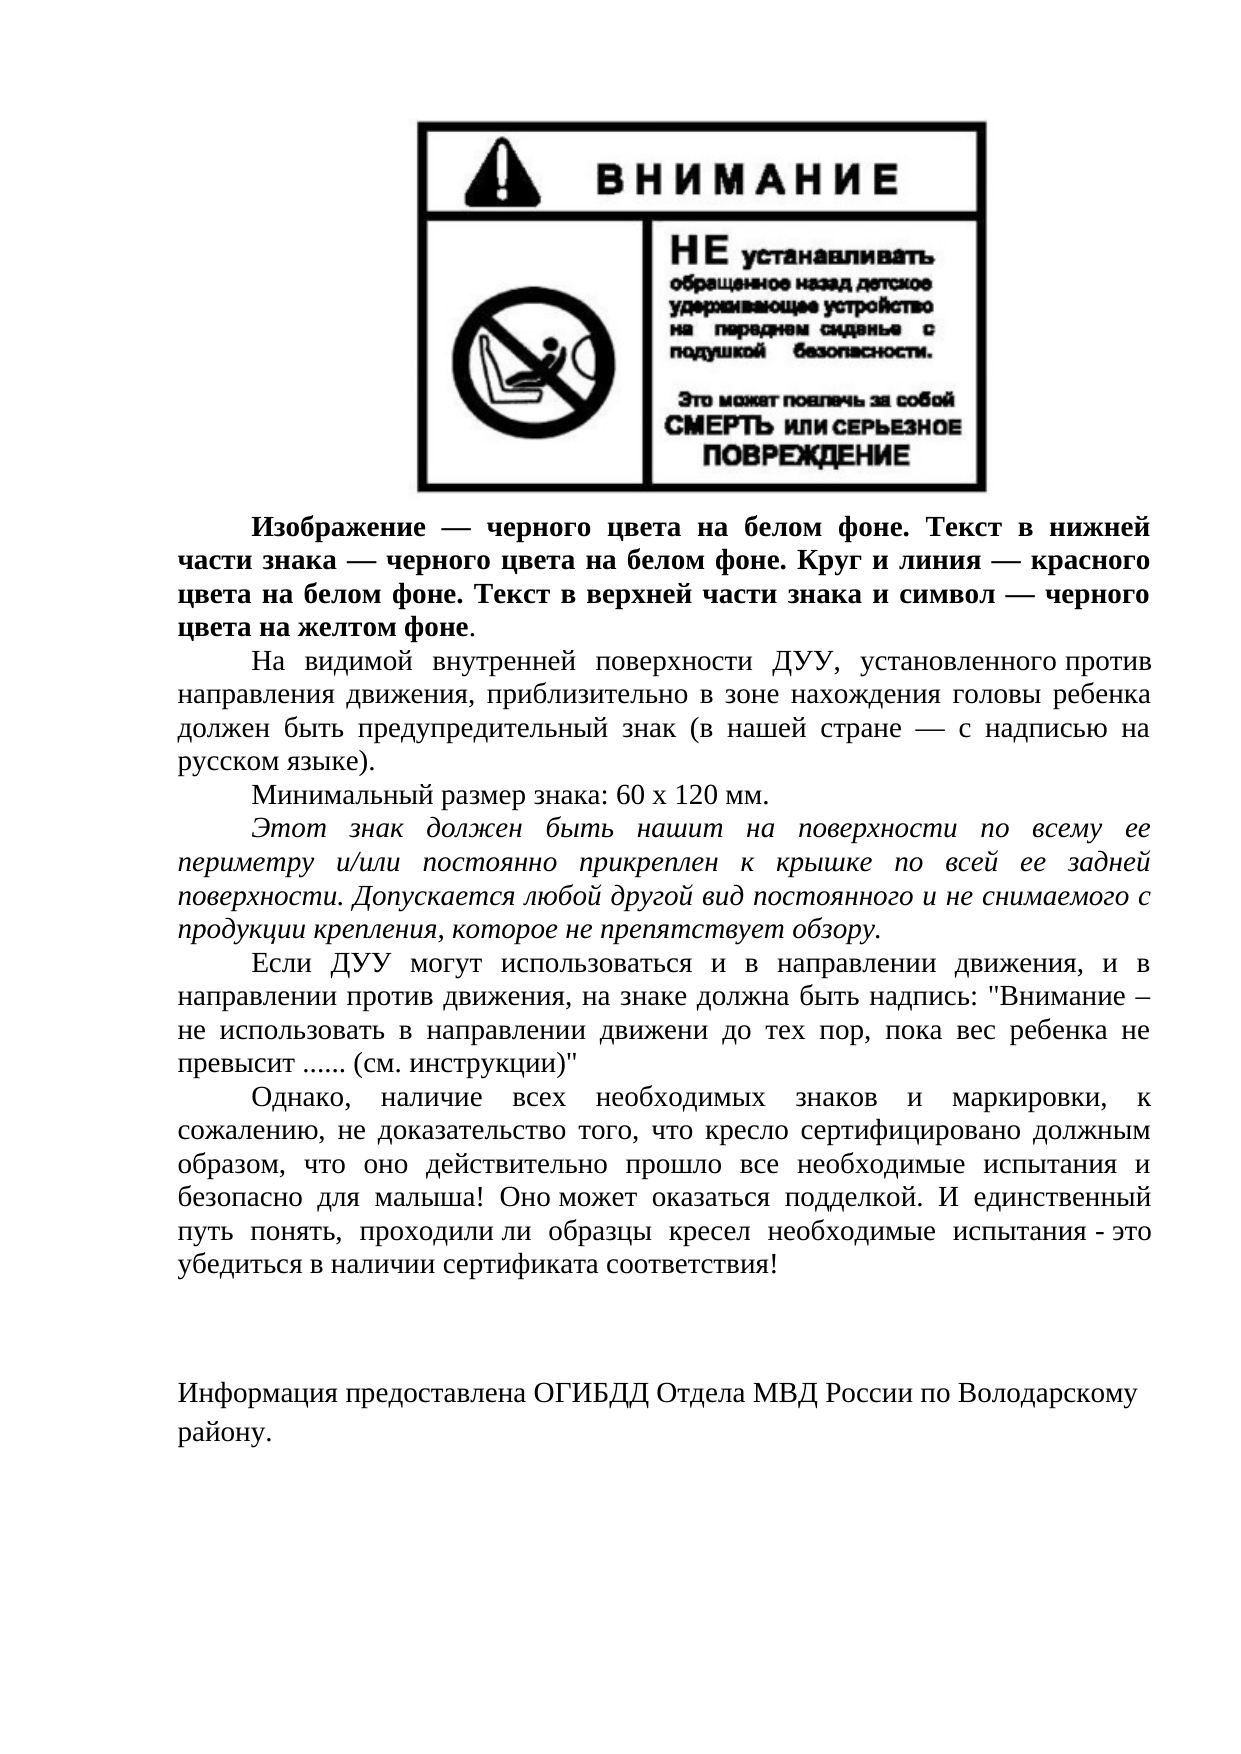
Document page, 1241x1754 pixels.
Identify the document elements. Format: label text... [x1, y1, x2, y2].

text Информация предоставлена ОГИБДД Отдела МВД России по Володарскому району. [177, 1375, 1152, 1447]
text Минимальный размер знака: 60 х 120 мм. [177, 777, 1152, 811]
text Если ДУУ могут использоваться и в направлении движения, и в направлении против движения, на знаке должна быть надпись: "Внимание – не использовать в направлении движени до тех пор, пока вес ребенка не превысит ...... (см. инструкции)" [177, 945, 1152, 1079]
picture [408, 118, 995, 509]
text Этот знак должен быть нашит на поверхности по всему ее периметру и/или постоянно прикреплен к крышке по всей ее задней поверхности. Допускается любой другой вид постоянного и не снимаемого с продукции крепления, которое не препятствует обзору. [177, 811, 1152, 945]
text На видимой внутренней поверхности ДУУ, установленного против направления движения, приблизительно в зоне нахождения головы ребенка должен быть предупредительный знак (в нашей стране — с надписью на русском языке). [177, 643, 1152, 777]
text Изображение — черного цвета на белом фоне. Текст в нижней части знака — черного цвета на белом фоне. Круг и линия — красного цвета на белом фоне. Текст в верхней части знака и символ — черного цвета на желтом фоне. [177, 509, 1152, 643]
text Однако, наличие всех необходимых знаков и маркировки, к сожалению, не доказательство того, что кресло сертифицировано должным образом, что оно действительно прошло все необходимые испытания и безопасно для малыша! Оно может оказаться подделкой. И единственный путь понять, проходили ли образцы кресел необходимые испытания - это убедиться в наличии сертификата соответствия! [177, 1079, 1152, 1280]
